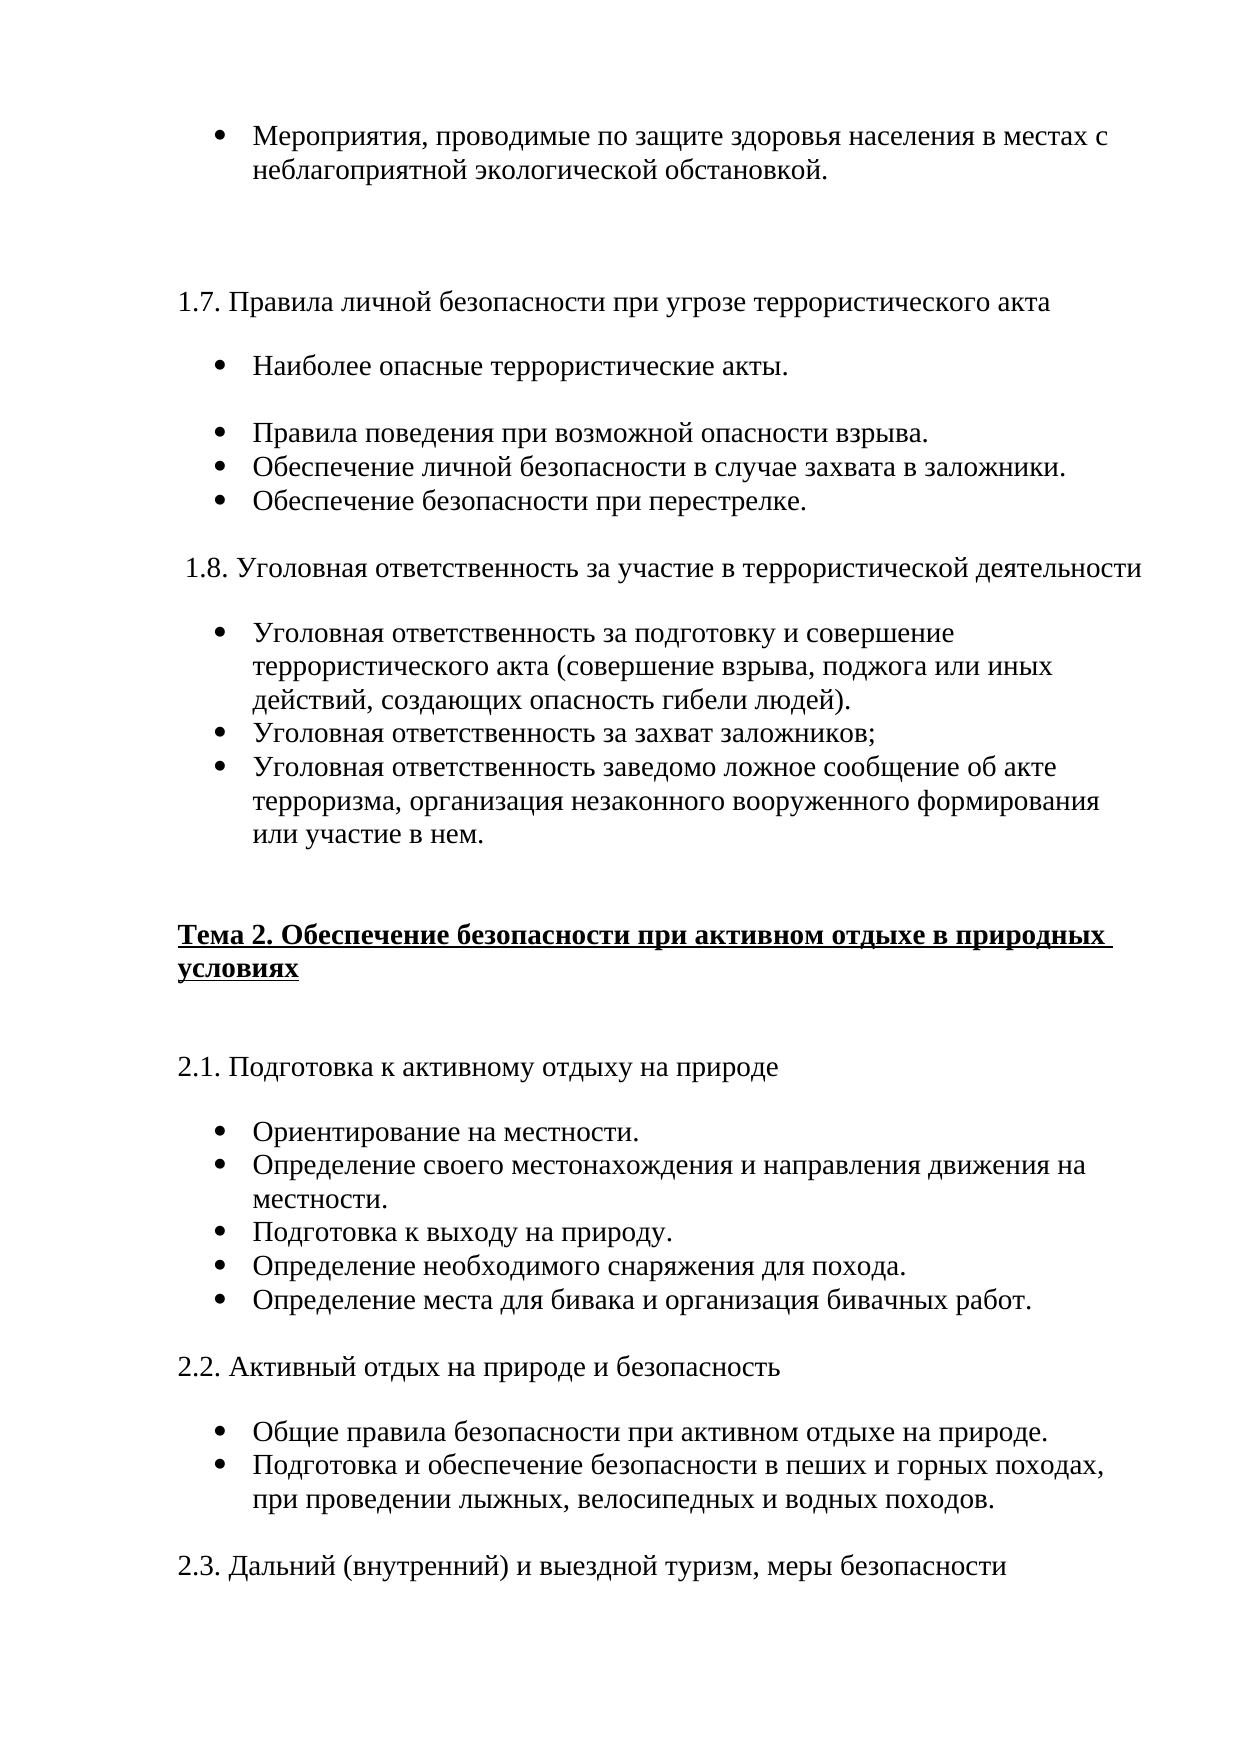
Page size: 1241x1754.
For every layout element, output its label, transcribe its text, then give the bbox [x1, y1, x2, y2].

list Подготовка и обеспечение безопасности в пеших и горных походах, при проведении лыжных, велосипедных и водных походов. [215, 1447, 1152, 1515]
list Обеспечение личной безопасности в случае захвата в заложники. [215, 449, 1198, 483]
list Определение необходимого снаряжения для похода. [215, 1248, 1152, 1282]
text 1.8. Уголовная ответственность за участие в террористической деятельности [177, 550, 1152, 584]
list Общие правила безопасности при активном отдыхе на природе. [215, 1414, 1152, 1447]
text 1.7. Правила личной безопасности при угрозе террористического акта [177, 284, 1152, 317]
text 2.3. Дальний (внутренний) и выездной туризм, меры безопасности [177, 1548, 1152, 1582]
list Определение места для бивака и организация бивачных работ. [215, 1282, 1152, 1316]
list Подготовка к выходу на природу. [215, 1214, 1152, 1248]
list Обеспечение безопасности при перестрелке. [215, 483, 1198, 517]
list Мероприятия, проводимые по защите здоровья населения в местах с неблагоприятной экологической обстановкой. [215, 118, 1152, 185]
text Тема 2. Обеспечение безопасности при активном отдыхе в природных условиях [177, 917, 1152, 984]
list Уголовная ответственность за захват заложников; [215, 716, 1152, 749]
list Определение своего местонахождения и направления движения на местности. [215, 1147, 1152, 1214]
list Правила поведения при возможной опасности взрыва. [215, 416, 1152, 449]
list Уголовная ответственность заведомо ложное сообщение об акте терроризма, организация незаконного вооруженного формирования или участие в нем. [215, 749, 1152, 850]
list Наиболее опасные террористические акты. [215, 348, 1152, 382]
text 2.1. Подготовка к активному отдыху на природе [177, 1049, 1152, 1082]
list Уголовная ответственность за подготовку и совершение террористического акта (совершение взрыва, поджога или иных действий, создающих опасность гибели людей). [215, 615, 1152, 716]
list Ориентирование на местности. [215, 1114, 1152, 1147]
text 2.2. Активный отдых на природе и безопасность [177, 1349, 1152, 1383]
